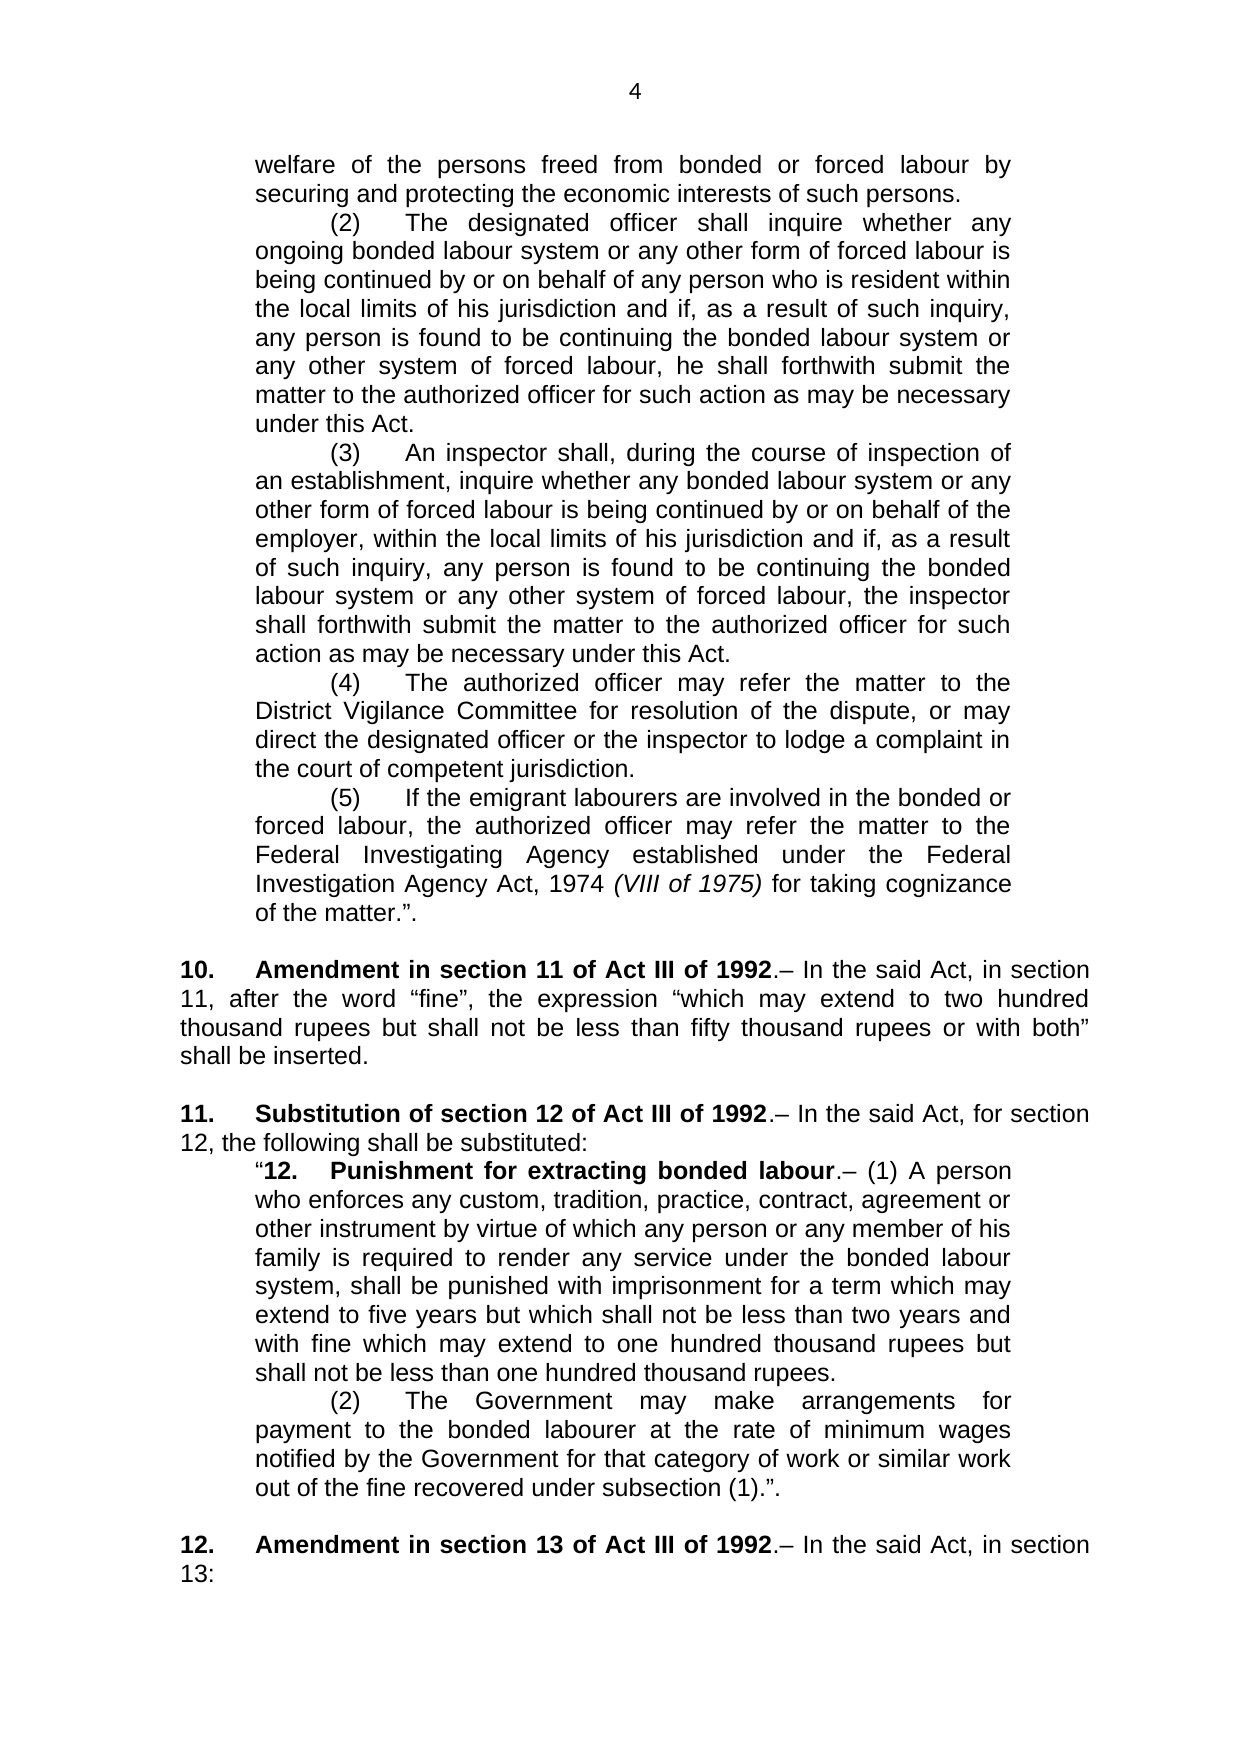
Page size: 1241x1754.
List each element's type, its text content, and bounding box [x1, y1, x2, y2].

text (3) An inspector shall, during the course of inspection of an establishment, inquire whether any bonded labour system or any other form of forced labour is being continued by or on behalf of the employer, within the local limits of his jurisdiction and if, as a result of such inquiry, any person is found to be continuing the bonded labour system or any other system of forced labour, the inspector shall forthwith submit the matter to the authorized officer for such action as may be necessary under this Act. [255, 437, 1012, 667]
text (2) The designated officer shall inquire whether any ongoing bonded labour system or any other form of forced labour is being continued by or on behalf of any person who is resident within the local limits of his jurisdiction and if, as a result of such inquiry, any person is found to be continuing the bonded labour system or any other system of forced labour, he shall forthwith submit the matter to the authorized officer for such action as may be necessary under this Act. [255, 207, 1012, 437]
text (5) If the emigrant labourers are involved in the bonded or forced labour, the authorized officer may refer the matter to the Federal Investigating Agency established under the Federal Investigation Agency Act, 1974 (VIII of 1975) for taking cognizance of the matter.”. [255, 782, 1012, 926]
text 10. Amendment in section 11 of Act III of 1992.– In the said Act, in section 11, after the word “fine”, the expression “which may extend to two hundred thousand rupees but shall not be less than fifty thousand rupees or with both” shall be inserted. [180, 955, 1090, 1070]
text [255, 150, 1012, 207]
text (4) The authorized officer may refer the matter to the District Vigilance Committee for resolution of the dispute, or may direct the designated officer or the inspector to lodge a complaint in the court of competent jurisdiction. [255, 667, 1012, 782]
text “12. Punishment for extracting bonded labour.– (1) A person who enforces any custom, tradition, practice, contract, agreement or other instrument by virtue of which any person or any member of his family is required to render any service under the bonded labour system, shall be punished with imprisonment for a term which may extend to five years but which shall not be less than two years and with fine which may extend to one hundred thousand rupees but shall not be less than one hundred thousand rupees. [255, 1156, 1012, 1386]
text 11. Substitution of section 12 of Act III of 1992.– In the said Act, for section 12, the following shall be substituted: [180, 1099, 1090, 1156]
text 12. Amendment in section 13 of Act III of 1992.– In the said Act, in section 13: [180, 1530, 1090, 1587]
text (2) The Government may make arrangements for payment to the bonded labourer at the rate of minimum wages notified by the Government for that category of work or similar work out of the fine recovered under subsection (1).”. [255, 1386, 1012, 1501]
